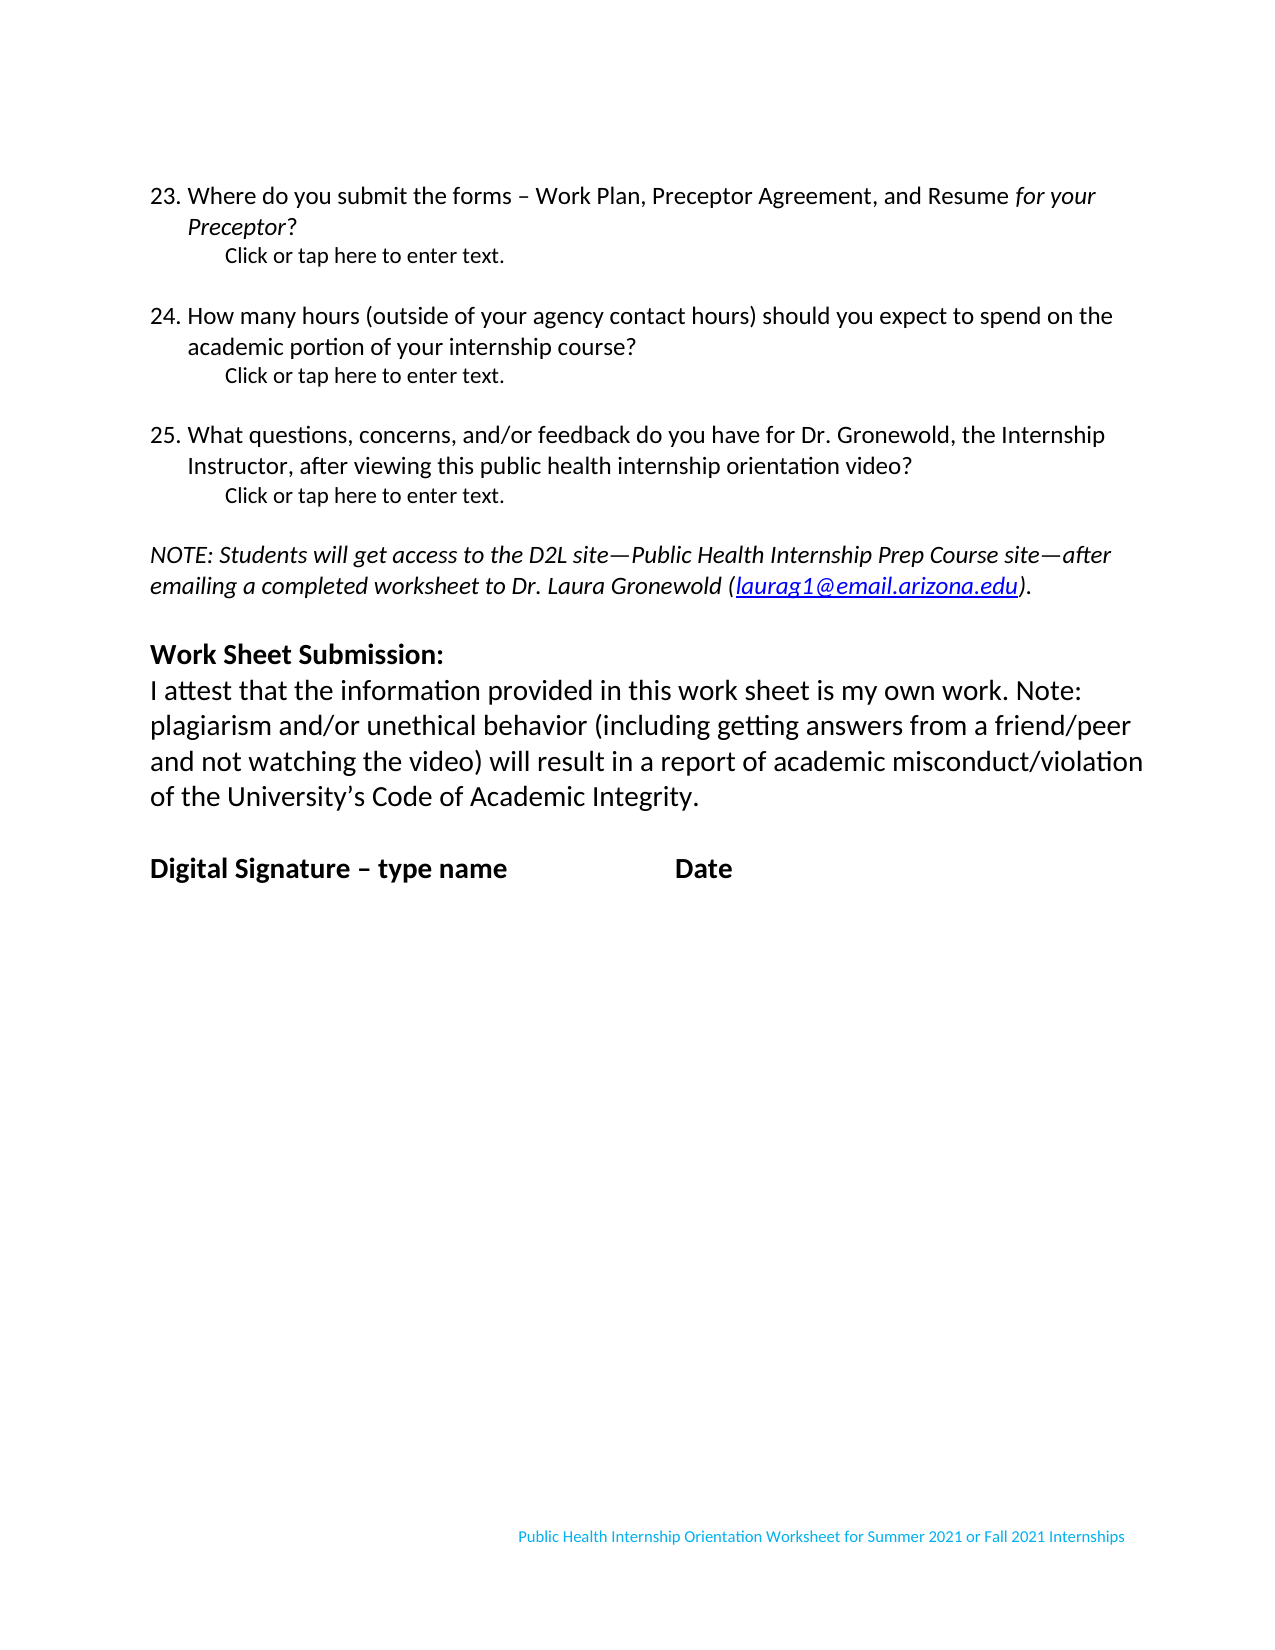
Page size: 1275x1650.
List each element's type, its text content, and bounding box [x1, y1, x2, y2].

text NOTE: Students will get access to the D2L site—Public Health Internship Prep Course site—after emailing a completed worksheet to Dr. Laura Gronewold (laurag1@email.arizona.edu). [150, 539, 1125, 600]
list How many hours (outside of your agency contact hours) should you expect to spend on the academic portion of your internship course? [150, 300, 1125, 361]
list What questions, concerns, and/or feedback do you have for Dr. Gronewold, the Internship Instructor, after viewing this public health internship orientation video? [150, 420, 1125, 481]
text I attest that the information provided in this work sheet is my own work. Note: plagiarism and/or unethical behavior (including getting answers from a friend/peer and not watching the video) will result in a report of academic misconduct/violation of the University’s Code of Academic Integrity. [150, 672, 1162, 814]
list Where do you submit the forms – Work Plan, Preceptor Agreement, and Resume for your Preceptor? [150, 181, 1125, 242]
text Work Sheet Submission: [150, 636, 1162, 672]
text Digital Signature – type name Date [150, 850, 1162, 885]
